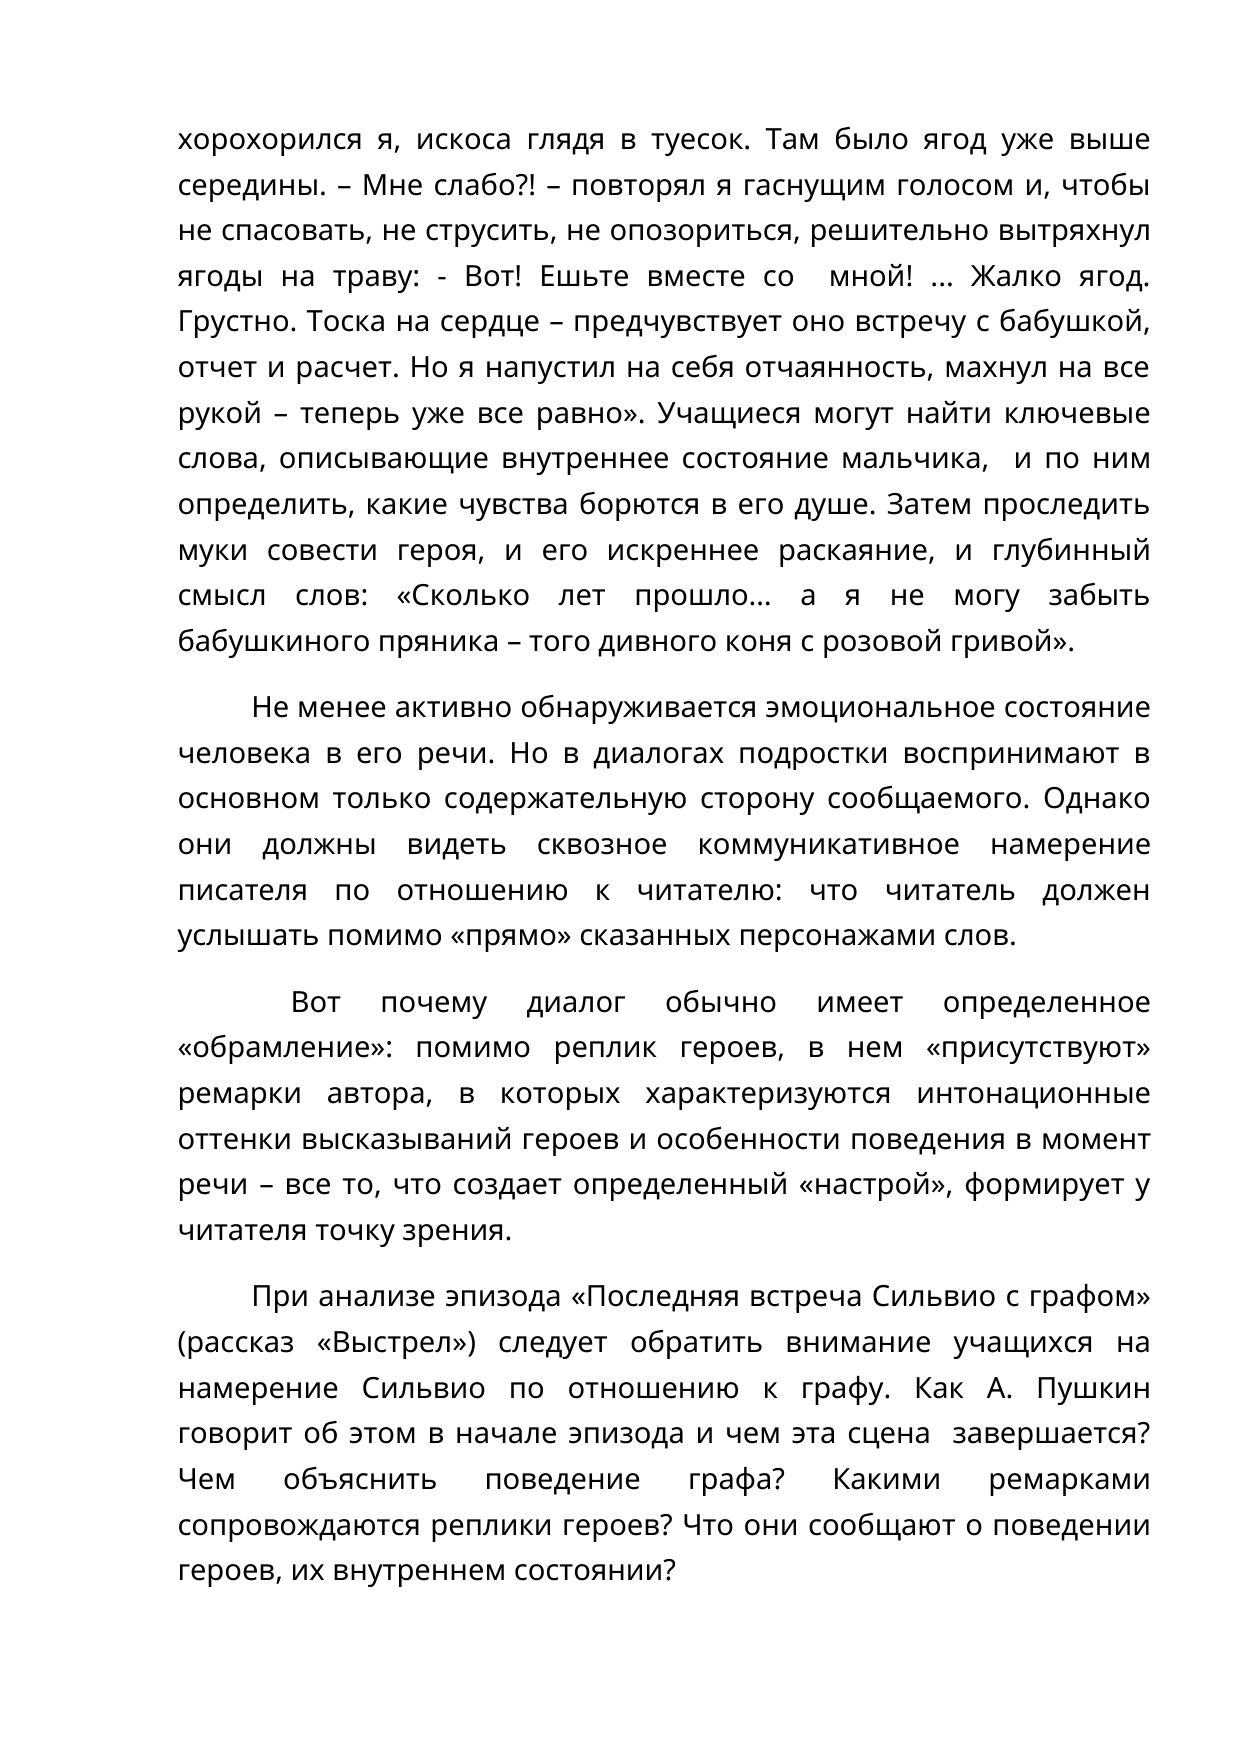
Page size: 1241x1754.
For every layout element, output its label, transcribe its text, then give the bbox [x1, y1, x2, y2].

text При анализе эпизода «Последняя встреча Сильвио с графом» (рассказ «Выстрел») следует обратить внимание учащихся на намерение Сильвио по отношению к графу. Как А. Пушкин говорит об этом в начале эпизода и чем эта сцена завершается? Чем объяснить поведение графа? Какими ремарками сопровождаются реплики героев? Что они сообщают о поведении героев, их внутреннем состоянии? [177, 1276, 1152, 1589]
text Вот почему диалог обычно имеет определенное «обрамление»: помимо реплик героев, в нем «присутствуют» ремарки автора, в которых характеризуются интонационные оттенки высказываний героев и особенности поведения в момент речи – все то, что создает определенный «настрой», формирует у читателя точку зрения. [177, 981, 1152, 1249]
text Не менее активно обнаруживается эмоциональное состояние человека в его речи. Но в диалогах подростки воспринимают в основном только содержательную сторону сообщаемого. Однако они должны видеть сквозное коммуникативное намерение писателя по отношению к читателю: что читатель должен услышать помимо «прямо» сказанных персонажами слов. [177, 686, 1152, 954]
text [177, 118, 1152, 660]
